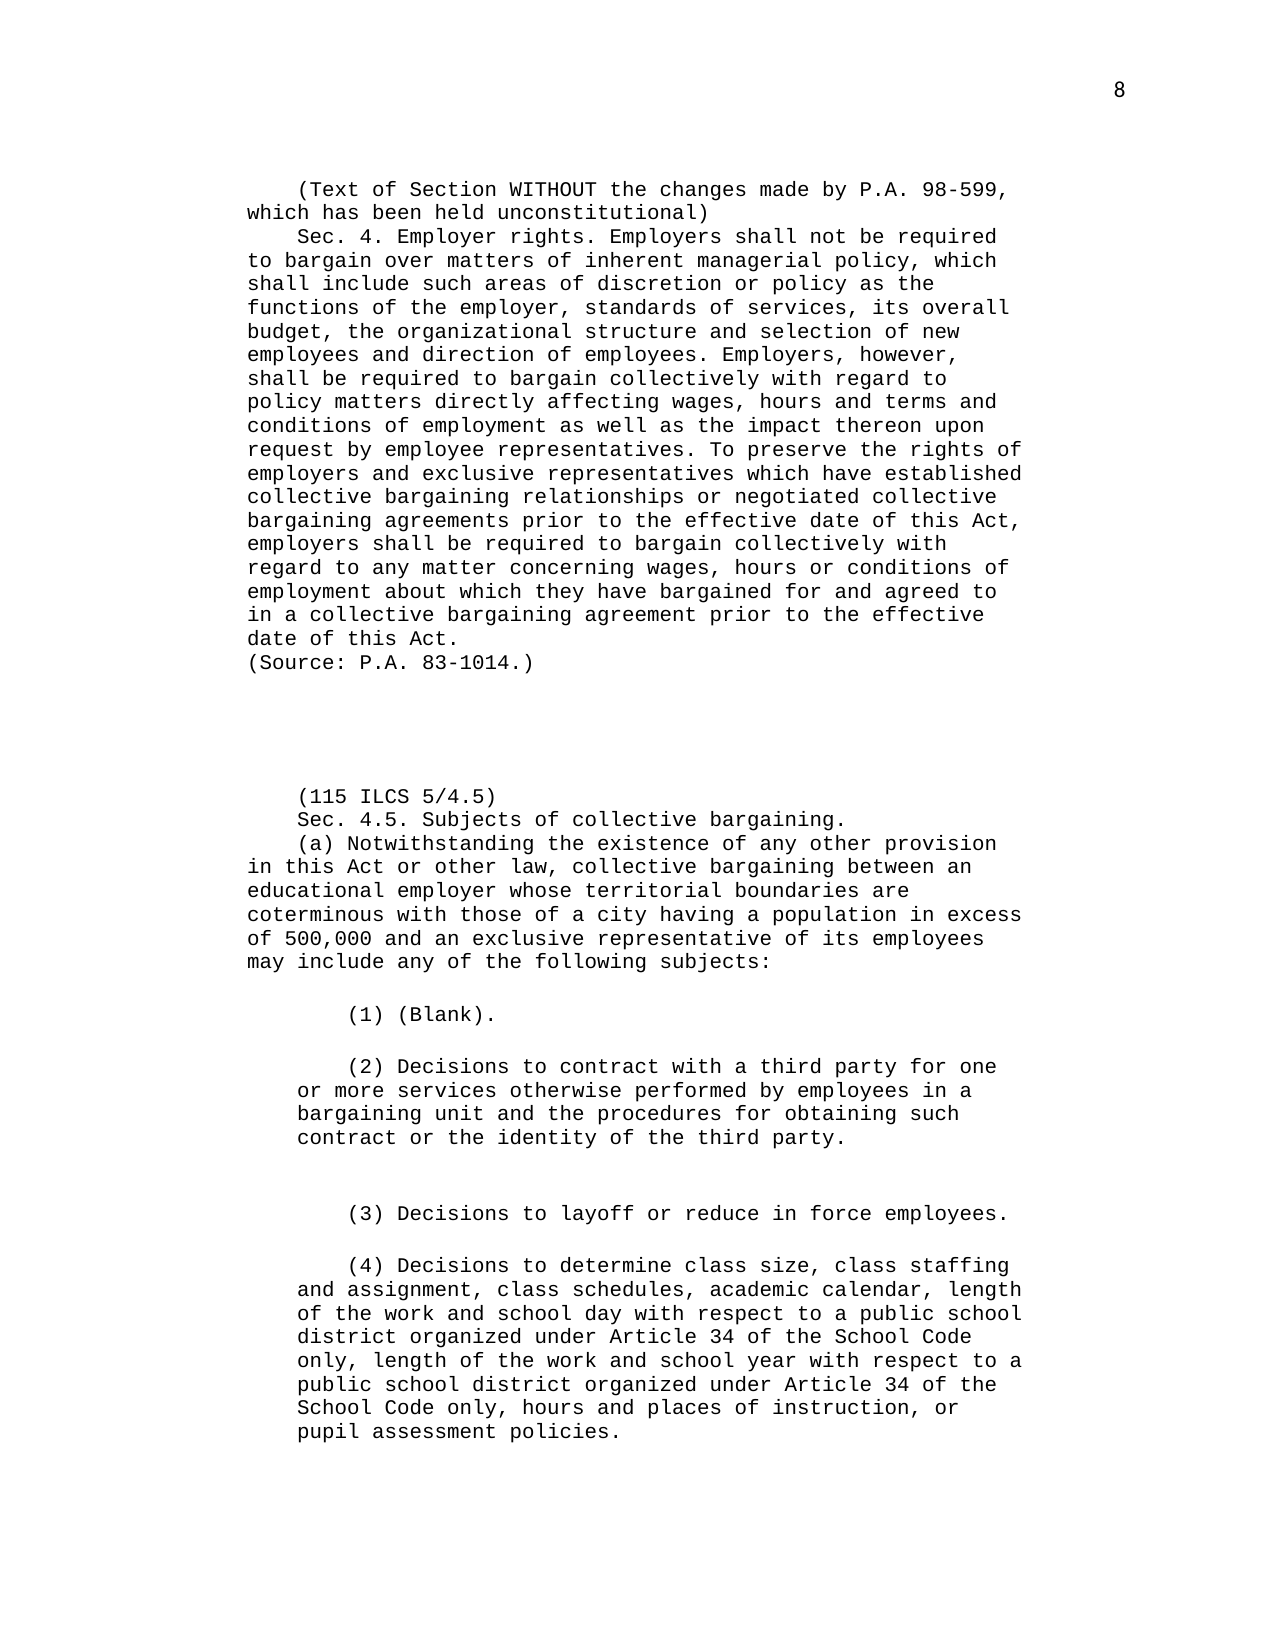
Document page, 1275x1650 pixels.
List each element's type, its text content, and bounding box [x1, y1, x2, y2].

table_cell [247, 1279, 1028, 1497]
table_header (115 ILCS 5/4.5) Sec. 4.5. Subjects of collective bargaining. (a) Notwithstanding the existence of any other provision in this Act or other law, collective bargaining between an educational employer whose territorial boundaries are coterminous with those of a city having a population in excess of 500,000 and an exclusive representative of its employees may include any of the following subjects: (1) (Blank). (2) Decisions to contract with a third party for one [247, 786, 1028, 1079]
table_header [247, 150, 1028, 675]
table_cell [247, 1080, 1028, 1203]
table_cell (3) Decisions to layoff or reduce in force employees. (4) Decisions to determine class size, class staffing [247, 1203, 1028, 1279]
